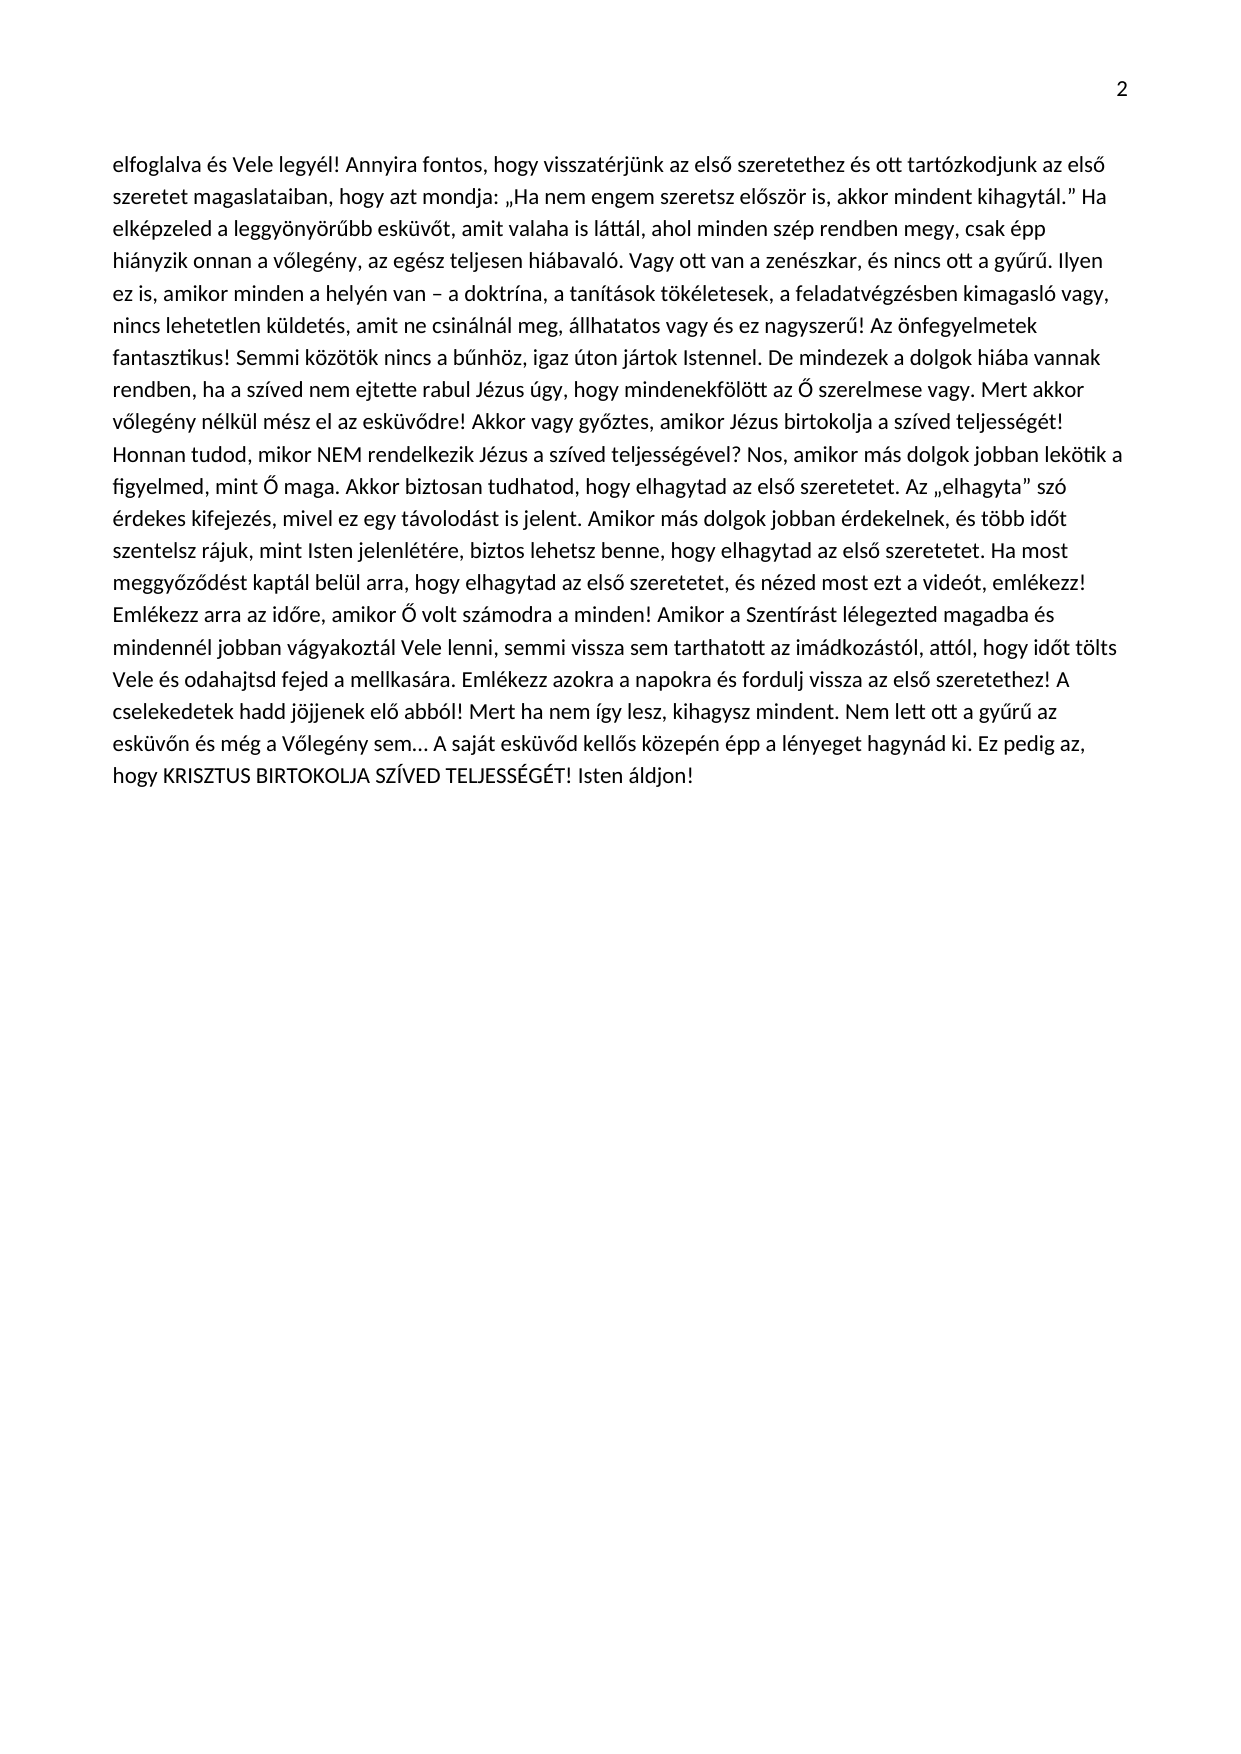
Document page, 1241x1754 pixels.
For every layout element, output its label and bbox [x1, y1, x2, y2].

text [112, 150, 1128, 789]
